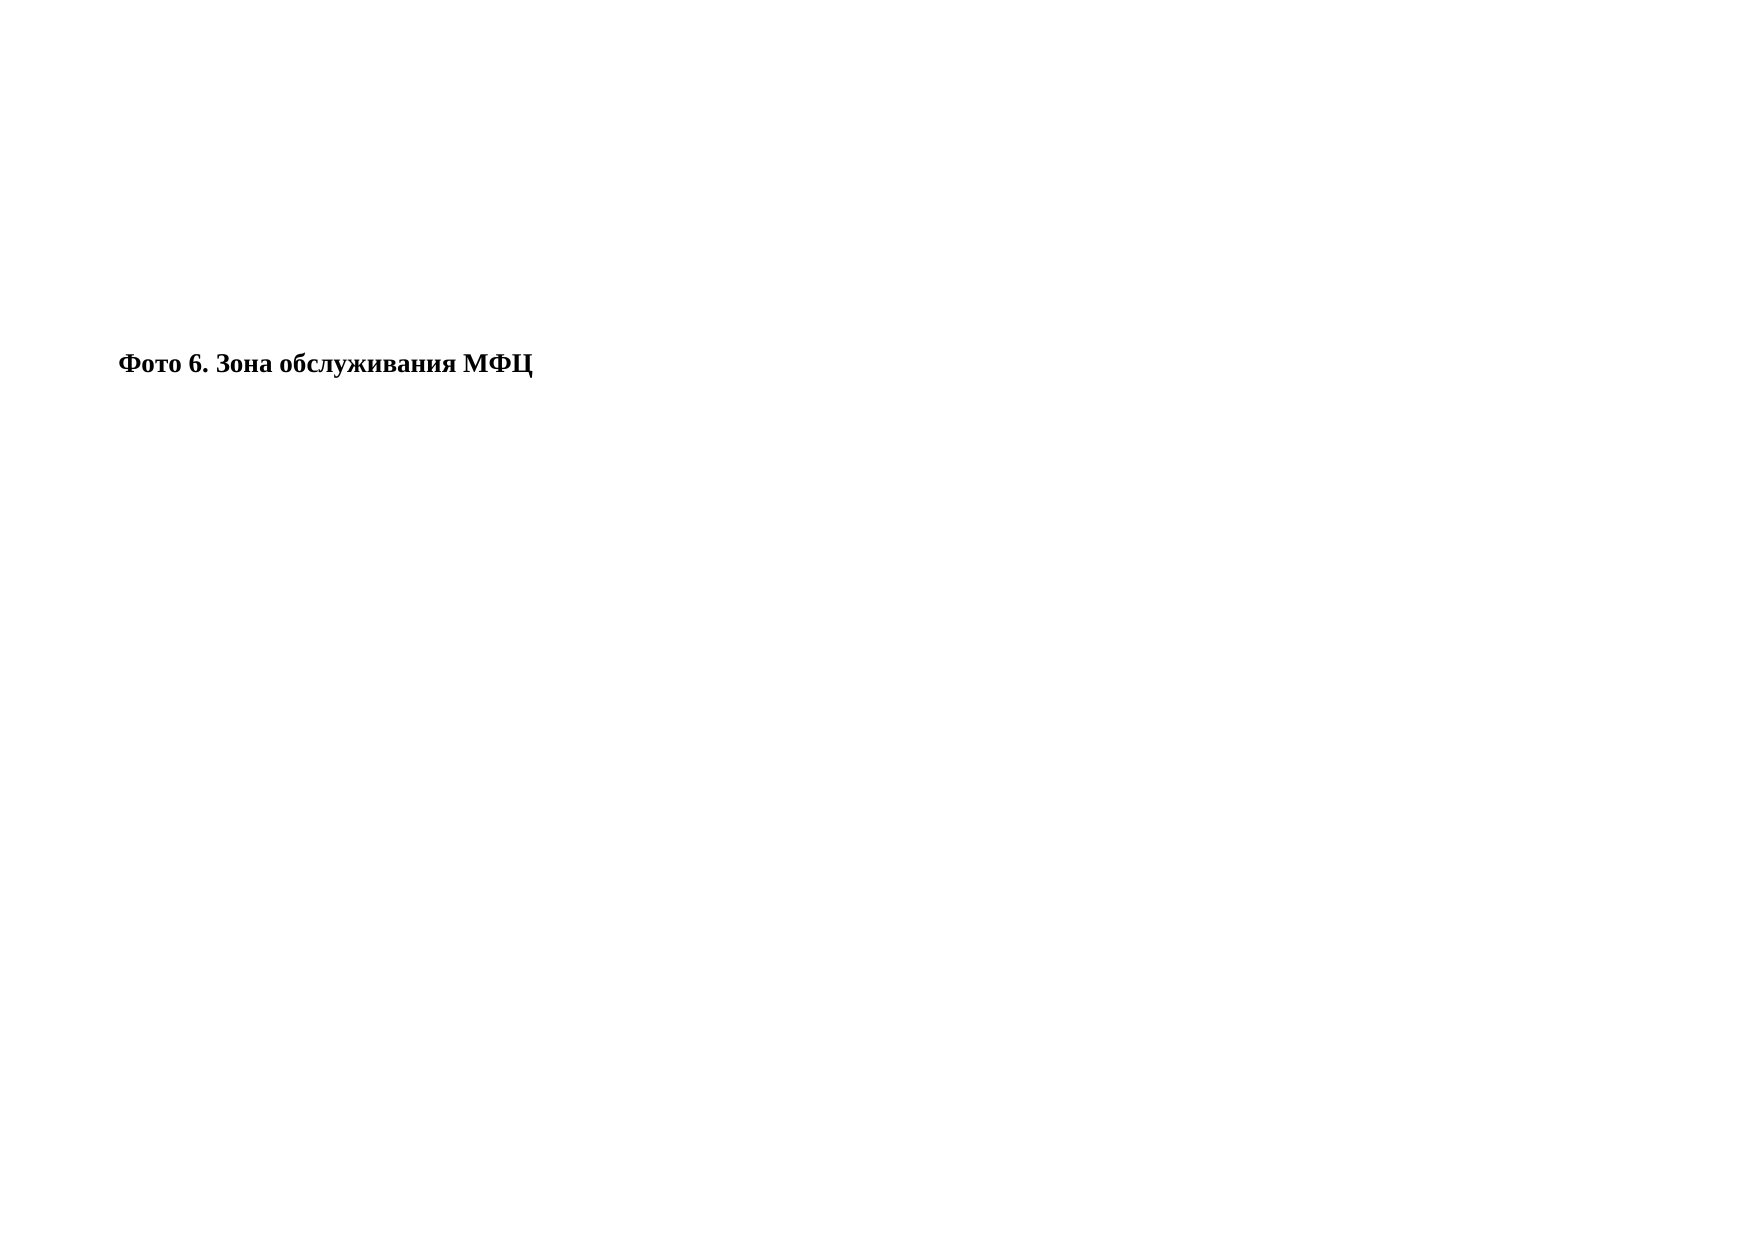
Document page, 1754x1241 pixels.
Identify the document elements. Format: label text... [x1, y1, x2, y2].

text Фото 6. Зона обслуживания МФЦ [118, 347, 1636, 378]
